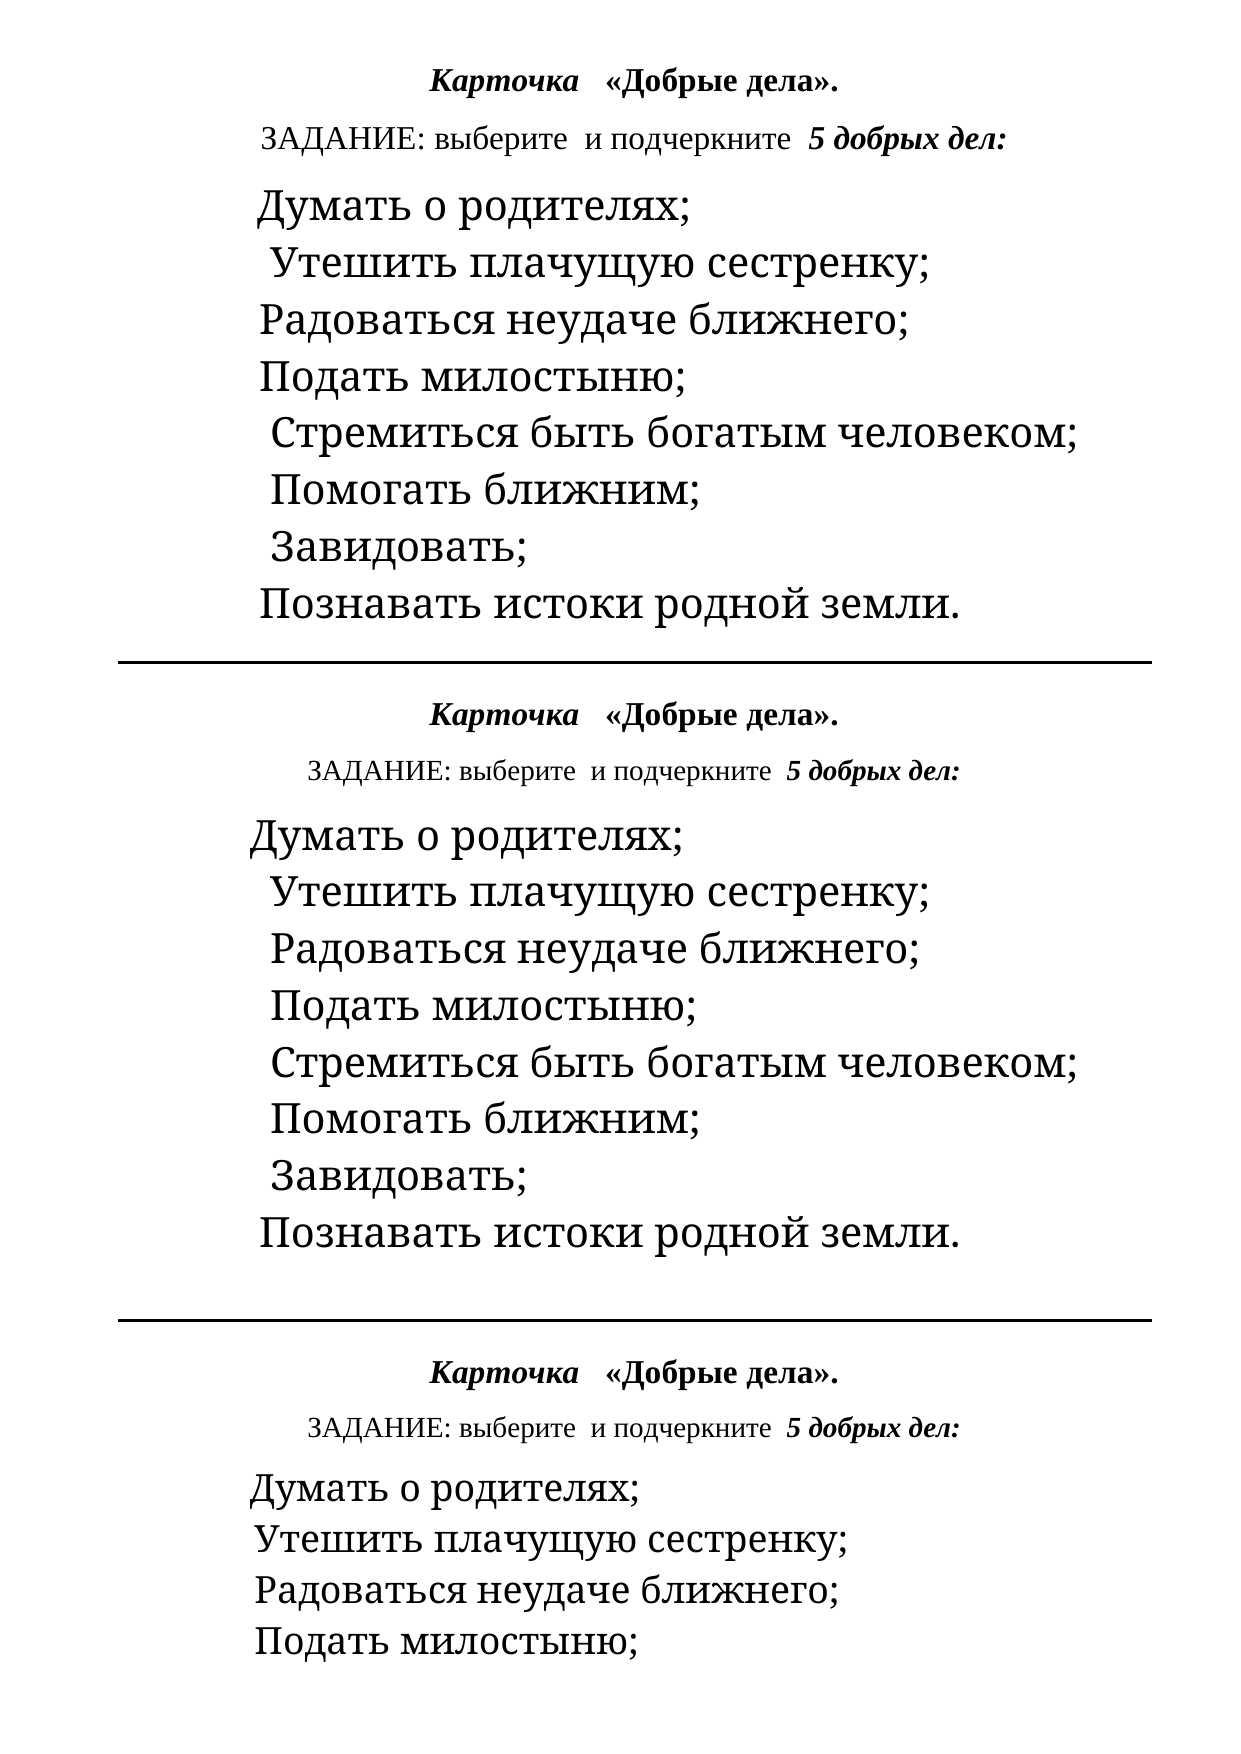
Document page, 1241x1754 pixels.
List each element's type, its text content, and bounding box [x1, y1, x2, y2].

text Радоваться неудаче ближнего; [118, 919, 1152, 976]
text Помогать ближним; [118, 460, 1152, 517]
text Завидовать; [118, 517, 1152, 573]
text Утешить плачущую сестренку; [118, 1512, 1152, 1563]
text Утешить плачущую сестренку; [118, 233, 1152, 290]
text Утешить плачущую сестренку; [118, 862, 1152, 919]
text Карточка «Добрые дела». [118, 694, 1149, 732]
text ЗАДАНИЕ: выберите и подчеркните 5 добрых дел: [118, 753, 1149, 786]
text Познавать истоки родной земли. [118, 1203, 1152, 1259]
text Стремиться быть богатым человеком; [118, 1032, 1152, 1089]
text Завидовать; [118, 1146, 1152, 1203]
text Стремиться быть богатым человеком; [118, 403, 1152, 460]
text Думать о родителях; [118, 805, 1152, 862]
text Познавать истоки родной земли. [118, 573, 1152, 630]
text Подать милостыню; [118, 346, 1152, 403]
text ЗАДАНИЕ: выберите и подчеркните 5 добрых дел: [118, 119, 1149, 157]
text Радоваться неудаче ближнего; [118, 290, 1152, 346]
text Карточка «Добрые дела». [118, 60, 1149, 98]
text Думать о родителях; [118, 1461, 1152, 1512]
text Подать милостыню; [118, 976, 1152, 1032]
text ЗАДАНИЕ: выберите и подчеркните 5 добрых дел: [118, 1411, 1149, 1444]
text Думать о родителях; [118, 176, 1152, 233]
text Помогать ближним; [118, 1089, 1152, 1146]
text Радоваться неудаче ближнего; [118, 1563, 1152, 1614]
text Подать милостыню; [118, 1614, 1152, 1665]
text Карточка «Добрые дела». [118, 1352, 1149, 1390]
